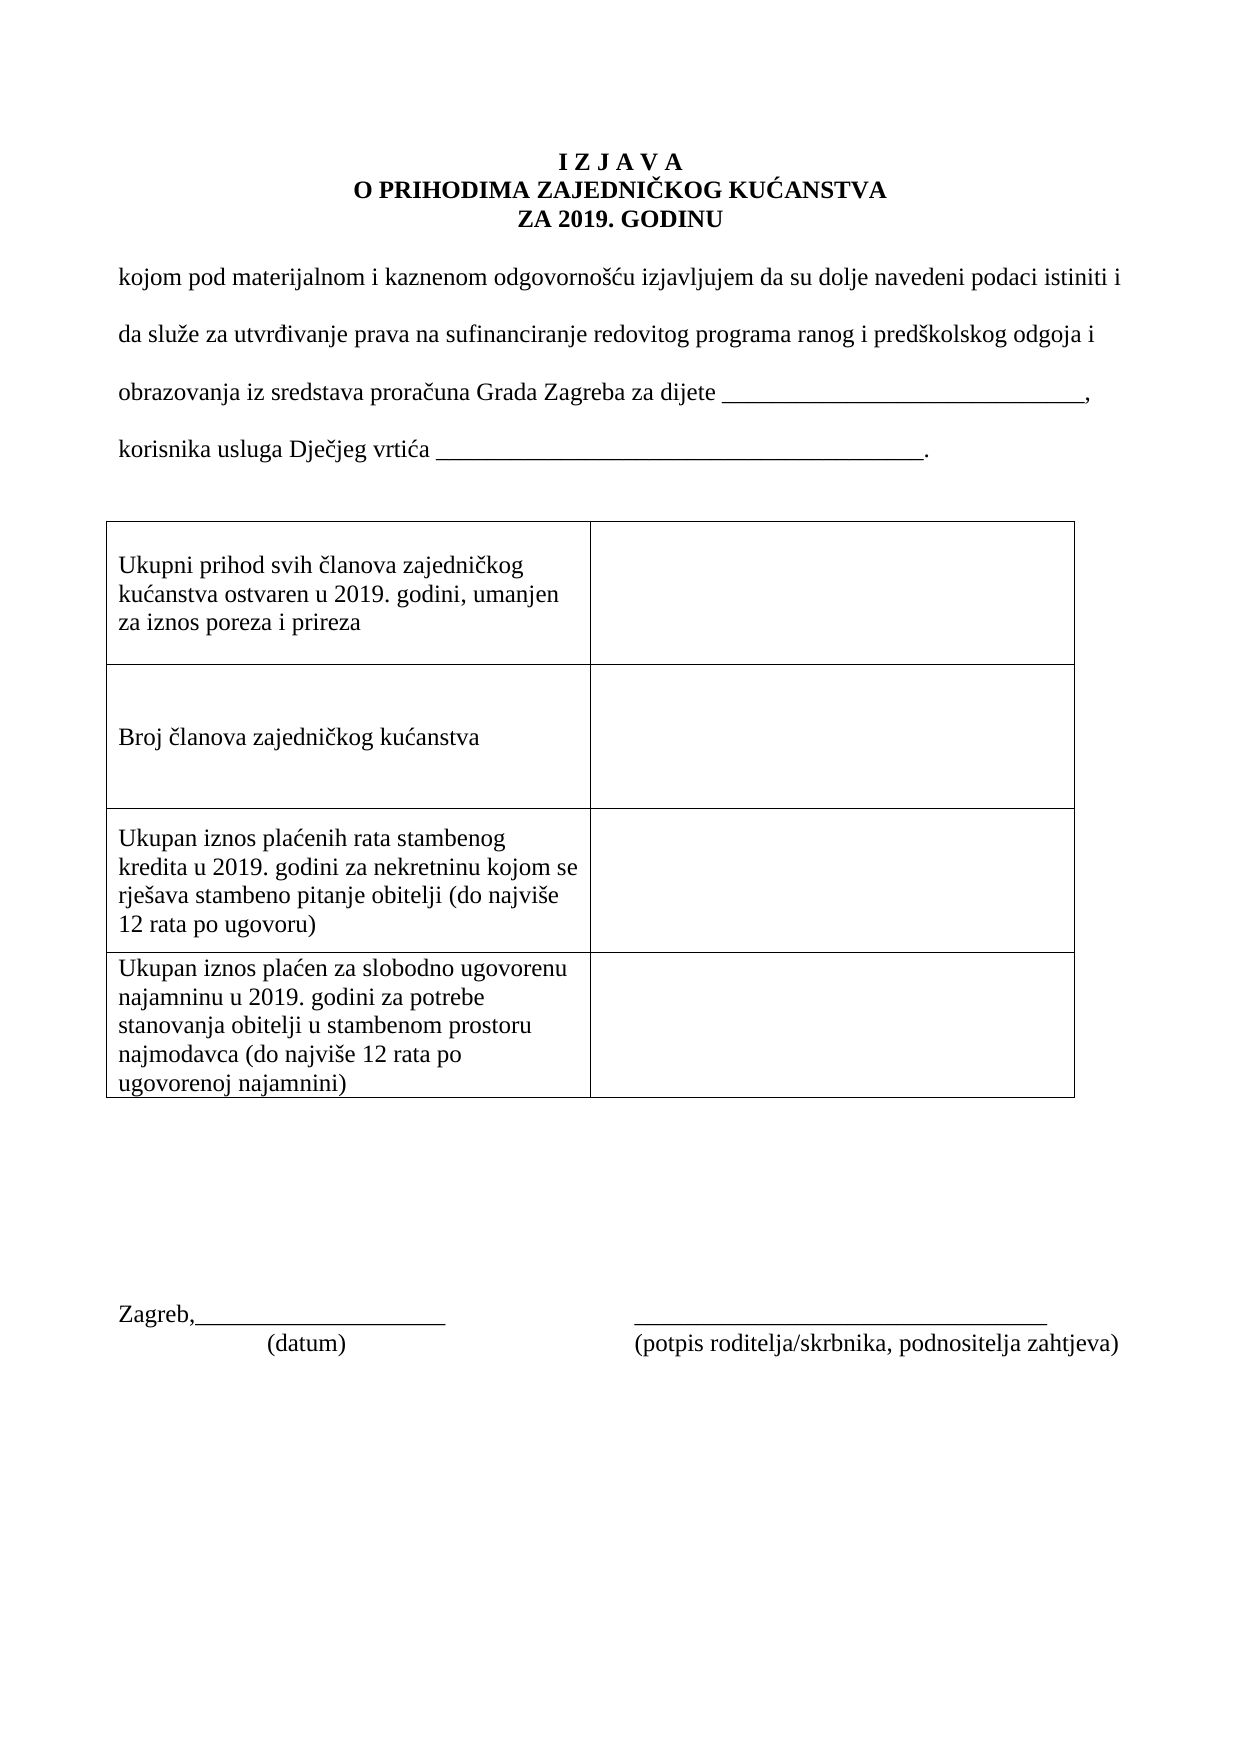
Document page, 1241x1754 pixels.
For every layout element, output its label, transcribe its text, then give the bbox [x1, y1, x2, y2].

table_cell [591, 953, 1074, 1097]
table_cell [591, 809, 1074, 952]
table_header Ukupni prihod svih članova zajedničkog kućanstva ostvaren u 2019. godini, umanjen za iznos poreza i prireza [107, 522, 590, 664]
text (datum) (potpis roditelja/skrbnika, podnositelja zahtjeva) [118, 1328, 1137, 1356]
table_cell Ukupan iznos plaćen za slobodno ugovorenu najamninu u 2019. godini za potrebe stanovanja obitelji u stambenom prostoru najmodavca (do najviše 12 rata po ugovorenoj najamnini) [107, 953, 590, 1097]
text Zagreb,____________________ _________________________________ [118, 1299, 1122, 1328]
table_cell Ukupan iznos plaćenih rata stambenog kredita u 2019. godini za nekretninu kojom se rješava stambeno pitanje obitelji (do najviše 12 rata po ugovoru) [107, 809, 590, 952]
table_header [591, 522, 1074, 664]
text kojom pod materijalnom i kaznenom odgovornošću izjavljujem da su dolje navedeni podaci istiniti i da služe za utvrđivanje prava na sufinanciranje redovitog programa ranog i predškolskog odgoja i obrazovanja iz sredstava proračuna Grada Zagreba za dijete _____________________________, korisnika usluga Dječjeg vrtića _______________________________________. [118, 262, 1122, 463]
text I Z J A V A [118, 147, 1122, 176]
text O PRIHODIMA ZAJEDNIČKOG KUĆANSTVA [118, 176, 1122, 204]
table_cell [591, 665, 1074, 808]
text ZA 2019. GODINU [118, 204, 1122, 233]
table_cell Broj članova zajedničkog kućanstva [107, 665, 590, 808]
